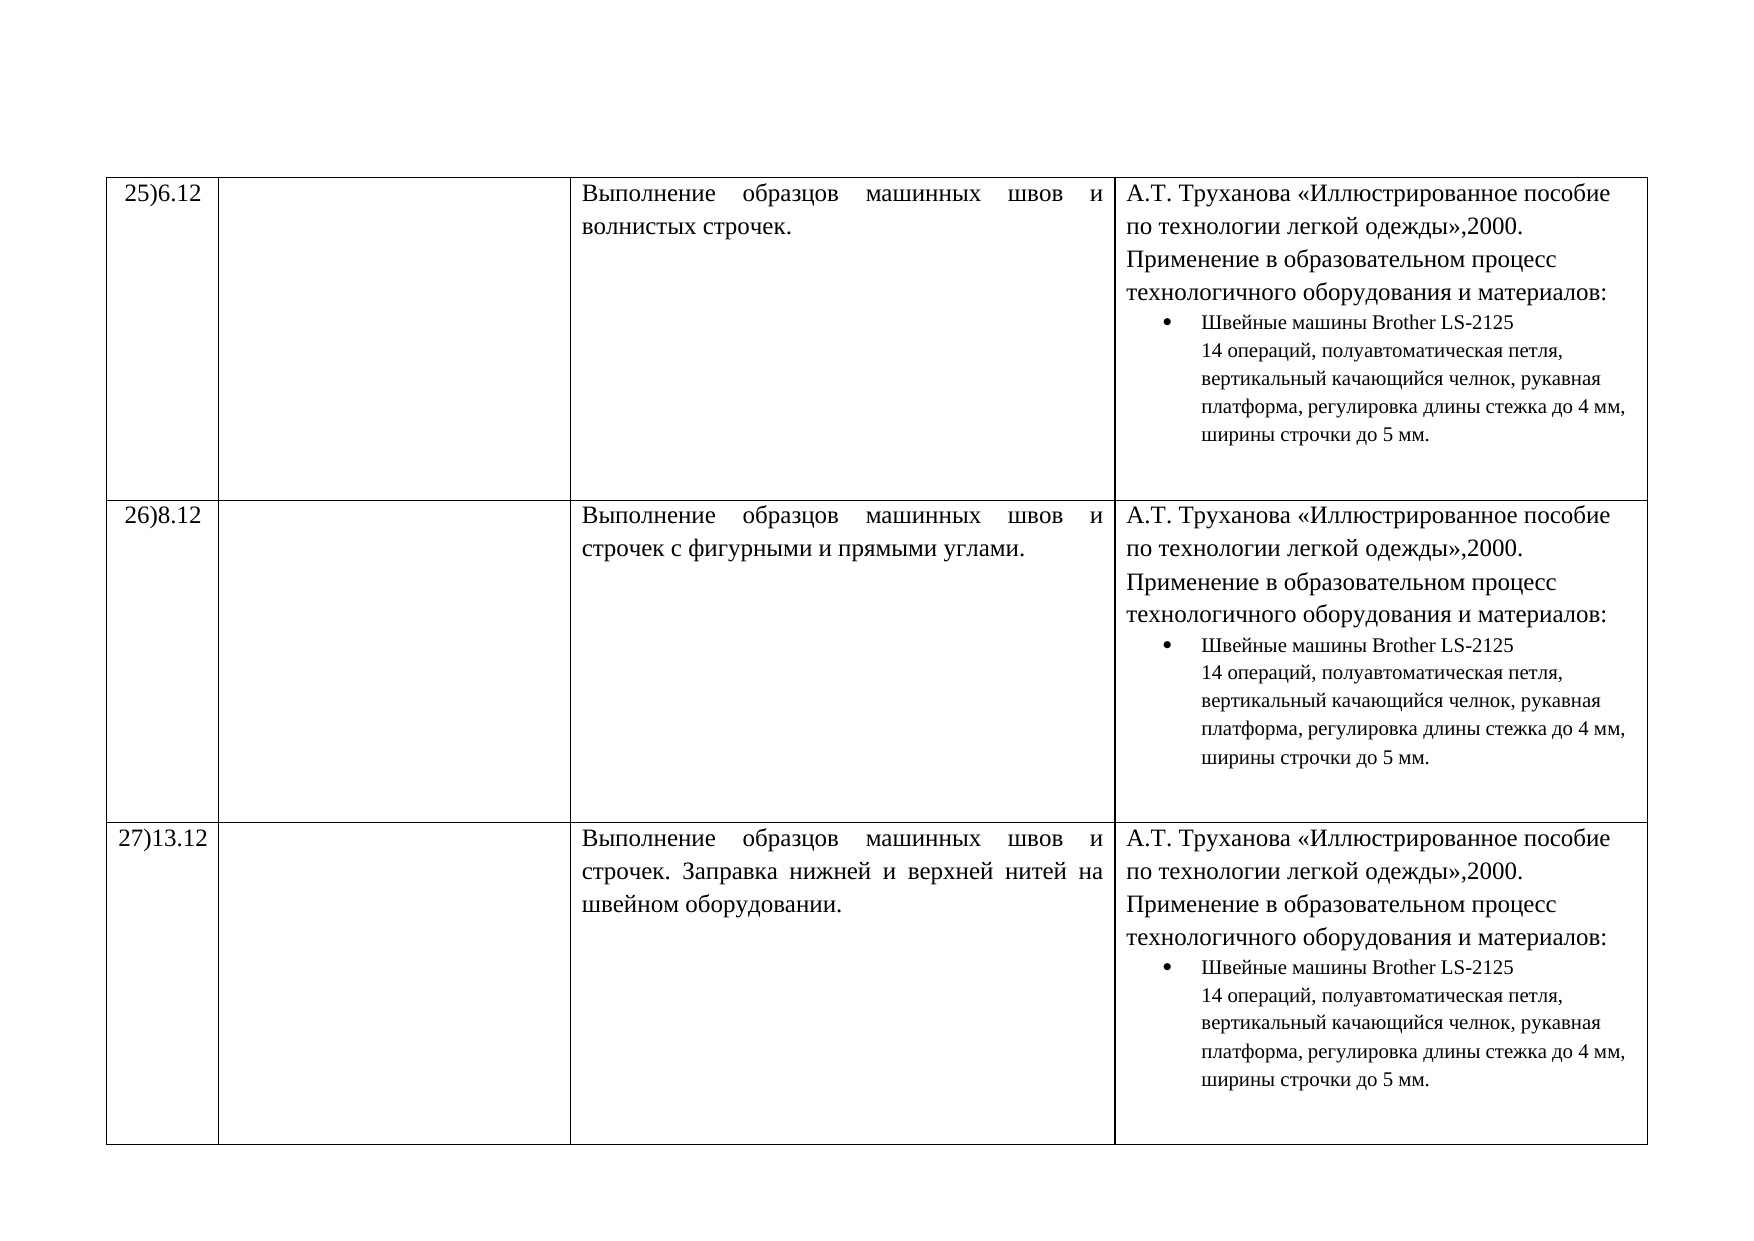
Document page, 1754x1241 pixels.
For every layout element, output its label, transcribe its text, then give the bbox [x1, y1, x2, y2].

table_cell [219, 823, 570, 1144]
table_cell А.Т. Труханова «Иллюстрированное пособие по технологии легкой одежды»,2000. Применение в образовательном процесс технологичного оборудования и материалов: Швейные машины Brother LS-2125 14 операций, полуавтоматическая петля, вертикальный качающийся челнок, рукавная платформа, регулировка длины стежка до 4 мм, ширины строчки до 5 мм. [1116, 501, 1647, 822]
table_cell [571, 823, 1114, 1144]
table_cell 27)13.12 [107, 823, 218, 1144]
table_cell Выполнение образцов машинных швов и строчек с фигурными и прямыми углами. [571, 501, 1114, 822]
table_cell А.Т. Труханова «Иллюстрированное пособие по технологии легкой одежды»,2000. Применение в образовательном процесс технологичного оборудования и материалов: Швейные машины Brother LS-2125 14 операций, полуавтоматическая петля, вертикальный качающийся челнок, рукавная платформа, регулировка длины стежка до 4 мм, ширины строчки до 5 мм. [1116, 823, 1647, 1144]
table_cell 25)6.12 [107, 178, 218, 499]
table_cell [219, 501, 570, 822]
table_cell А.Т. Труханова «Иллюстрированное пособие по технологии легкой одежды»,2000. Применение в образовательном процесс технологичного оборудования и материалов: Швейные машины Brother LS-2125 14 операций, полуавтоматическая петля, вертикальный качающийся челнок, рукавная платформа, регулировка длины стежка до 4 мм, ширины строчки до 5 мм. [1116, 178, 1647, 499]
table_cell Выполнение образцов машинных швов и волнистых строчек. [571, 178, 1114, 499]
table_cell [219, 178, 570, 499]
table_cell 26)8.12 [107, 501, 218, 822]
